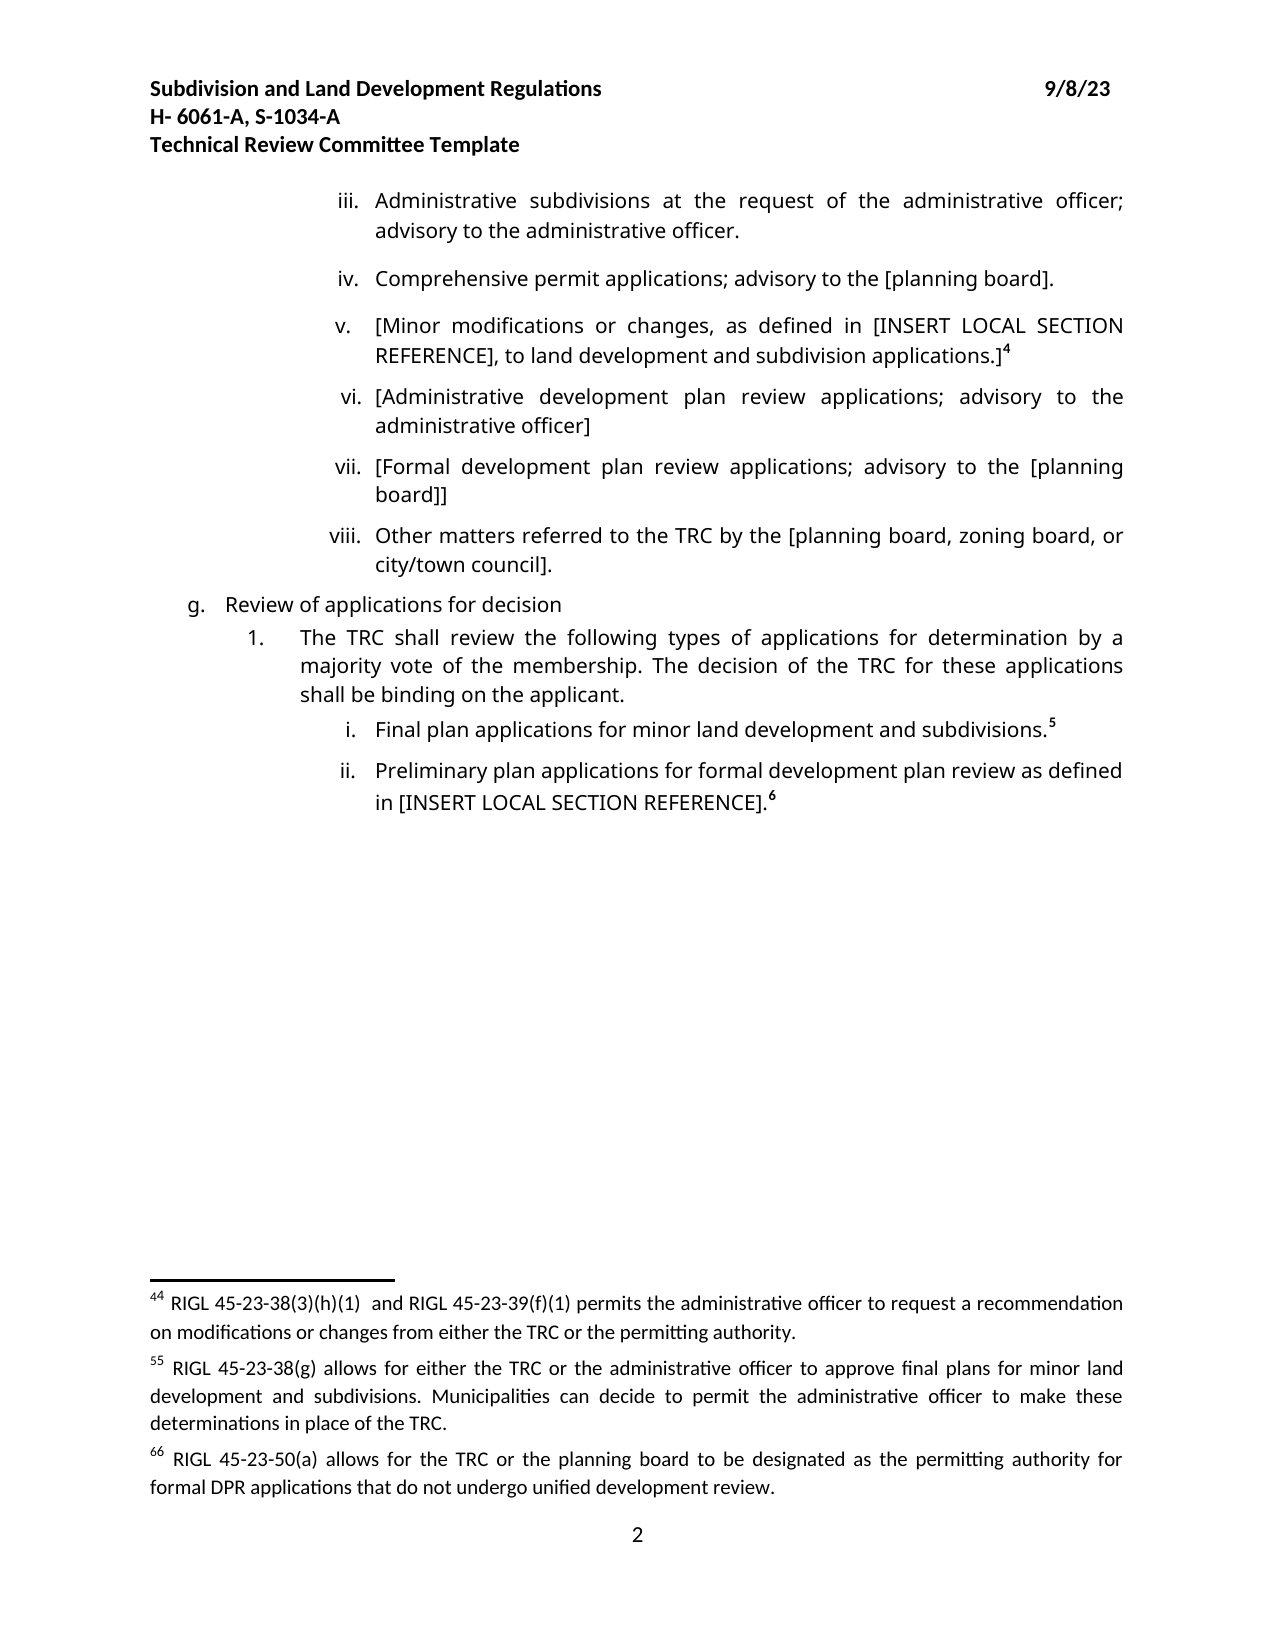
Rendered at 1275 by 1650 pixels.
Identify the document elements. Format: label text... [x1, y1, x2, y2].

list [Administrative development plan review applications; advisory to the administrative officer] [332, 382, 1125, 439]
list Other matters referred to the TRC by the [planning board, zoning board, or city/town council]. [321, 521, 1125, 578]
list [Minor modifications or changes, as defined in [INSERT LOCAL SECTION REFERENCE], to land development and subdivision applications.]4 [326, 311, 1125, 370]
list Final plan applications for minor land development and subdivisions.5 [337, 713, 1125, 743]
list The TRC shall review the following types of applications for determination by a majority vote of the membership. The decision of the TRC for these applications shall be binding on the applicant. [220, 623, 1125, 708]
list [Formal development plan review applications; advisory to the [planning board]] [326, 452, 1125, 509]
list Preliminary plan applications for formal development plan review as defined in [INSERT LOCAL SECTION REFERENCE].6 [331, 756, 1125, 817]
list Comprehensive permit applications; advisory to the [planning board]. [329, 264, 1125, 292]
list Review of applications for decision [177, 591, 1125, 619]
list Administrative subdivisions at the request of the administrative officer; advisory to the administrative officer. [329, 186, 1125, 245]
